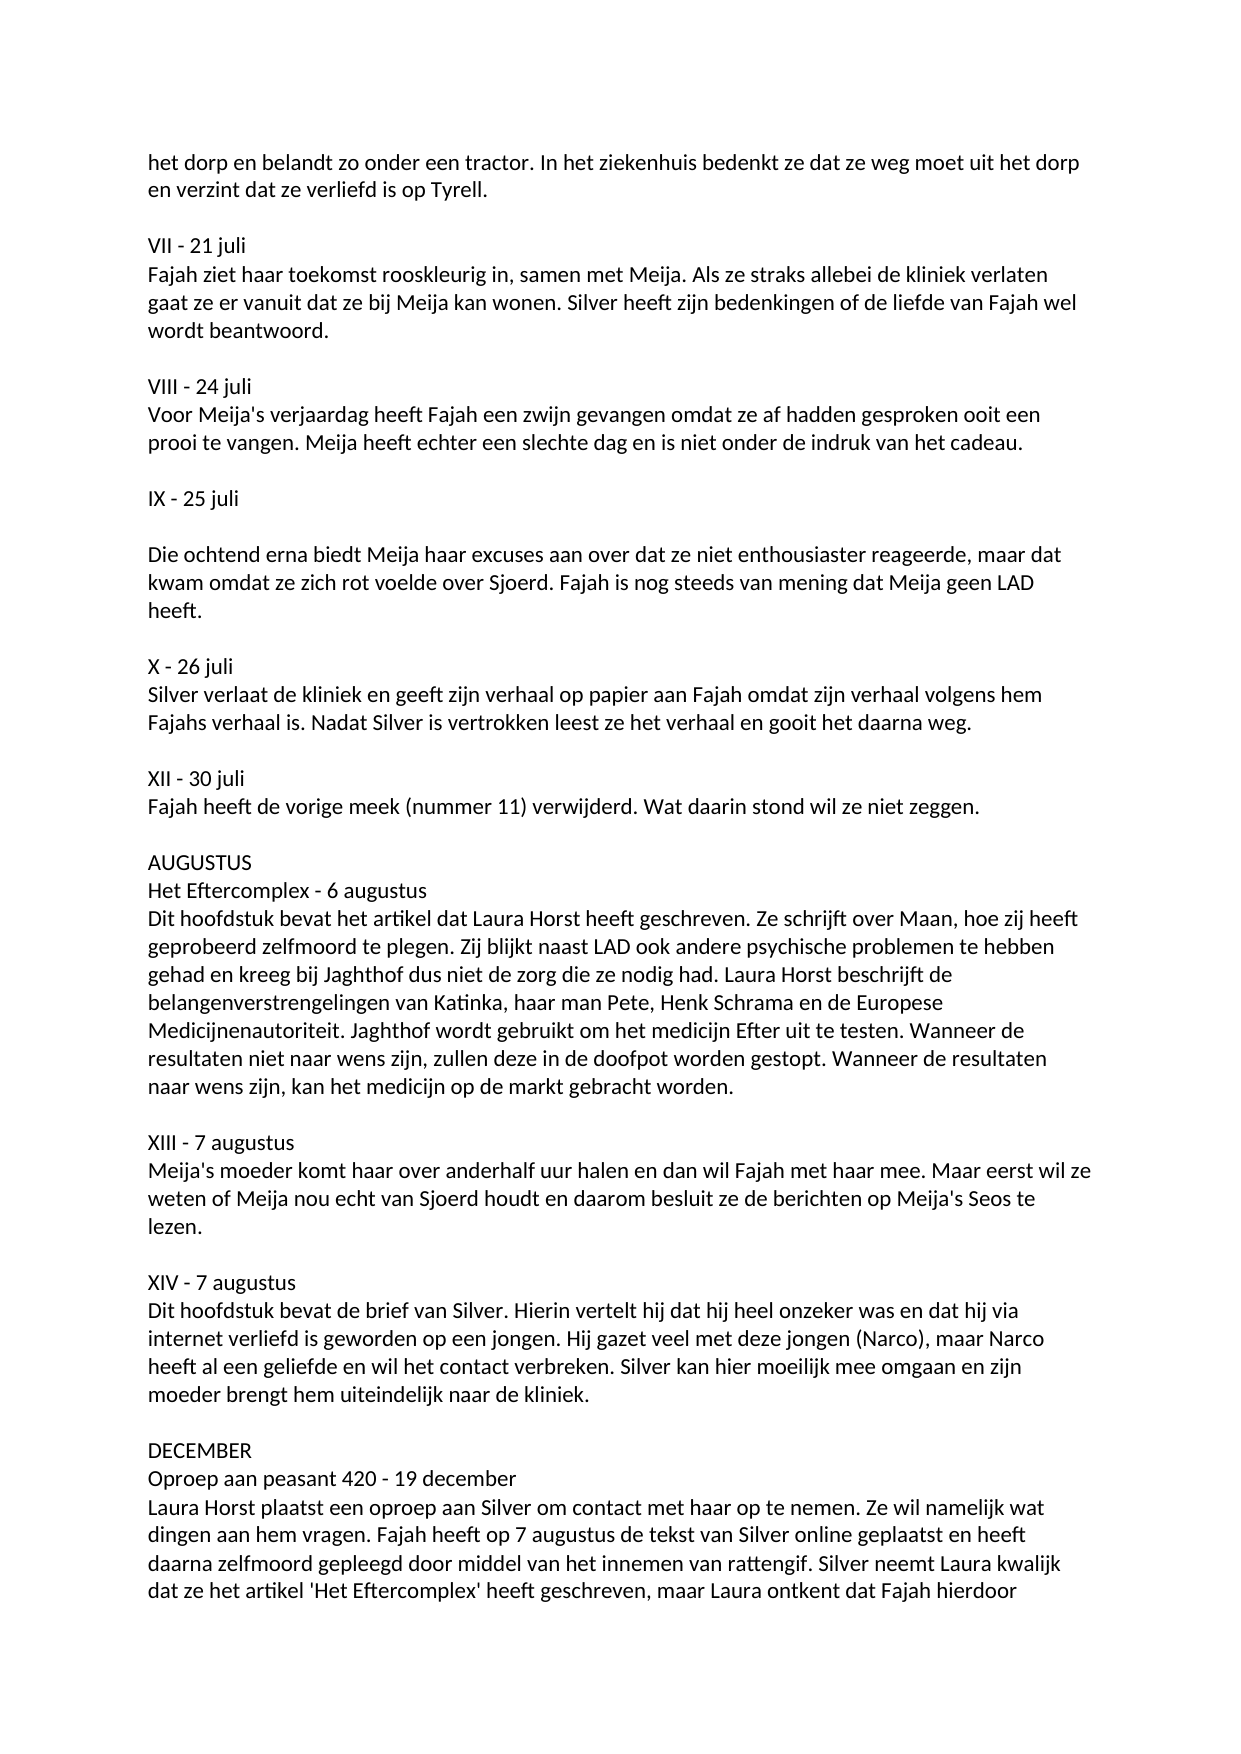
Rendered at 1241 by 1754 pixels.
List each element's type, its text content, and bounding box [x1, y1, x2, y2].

text XIII - 7 augustus [148, 1128, 1093, 1156]
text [148, 148, 1093, 204]
text Het Eftercomplex - 6 augustus [148, 876, 1093, 904]
text X - 26 juli [148, 652, 1093, 680]
text VIII - 24 juli [148, 372, 1093, 400]
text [148, 1493, 1093, 1605]
text Silver verlaat de kliniek en geeft zijn verhaal op papier aan Fajah omdat zijn verhaal volgens hem Fajahs verhaal is. Nadat Silver is vertrokken leest ze het verhaal en gooit het daarna weg. [148, 680, 1093, 736]
text Fajah ziet haar toekomst rooskleurig in, samen met Meija. Als ze straks allebei de kliniek verlaten gaat ze er vanuit dat ze bij Meija kan wonen. Silver heeft zijn bedenkingen of de liefde van Fajah wel wordt beantwoord. [148, 260, 1093, 344]
text DECEMBER [148, 1437, 1093, 1464]
text Die ochtend erna biedt Meija haar excuses aan over dat ze niet enthousiaster reageerde, maar dat kwam omdat ze zich rot voelde over Sjoerd. Fajah is nog steeds van mening dat Meija geen LAD heeft. [148, 540, 1093, 624]
text Dit hoofdstuk bevat de brief van Silver. Hierin vertelt hij dat hij heel onzeker was en dat hij via internet verliefd is geworden op een jongen. Hij gazet veel met deze jongen (Narco), maar Narco heeft al een geliefde en wil het contact verbreken. Silver kan hier moeilijk mee omgaan en zijn moeder brengt hem uiteindelijk naar de kliniek. [148, 1296, 1093, 1408]
text AUGUSTUS [148, 848, 1093, 876]
text VII - 21 juli [148, 232, 1093, 260]
text XIV - 7 augustus [148, 1268, 1093, 1296]
text IX - 25 juli [148, 484, 1093, 512]
text Voor Meija's verjaardag heeft Fajah een zwijn gevangen omdat ze af hadden gesproken ooit een prooi te vangen. Meija heeft echter een slechte dag en is niet onder de indruk van het cadeau. [148, 400, 1093, 456]
text XII - 30 juli [148, 764, 1093, 792]
text Meija's moeder komt haar over anderhalf uur halen en dan wil Fajah met haar mee. Maar eerst wil ze weten of Meija nou echt van Sjoerd houdt en daarom besluit ze de berichten op Meija's Seos te lezen. [148, 1156, 1093, 1240]
text Dit hoofdstuk bevat het artikel dat Laura Horst heeft geschreven. Ze schrijft over Maan, hoe zij heeft geprobeerd zelfmoord te plegen. Zij blijkt naast LAD ook andere psychische problemen te hebben gehad en kreeg bij Jaghthof dus niet de zorg die ze nodig had. Laura Horst beschrijft de belangenverstrengelingen van Katinka, haar man Pete, Henk Schrama en de Europese Medicijnenautoriteit. Jaghthof wordt gebruikt om het medicijn Efter uit te testen. Wanneer de resultaten niet naar wens zijn, zullen deze in de doofpot worden gestopt. Wanneer de resultaten naar wens zijn, kan het medicijn op de markt gebracht worden. [148, 904, 1093, 1100]
text Fajah heeft de vorige meek (nummer 11) verwijderd. Wat daarin stond wil ze niet zeggen. [148, 792, 1093, 820]
text Oproep aan peasant 420 - 19 december [148, 1464, 1093, 1493]
